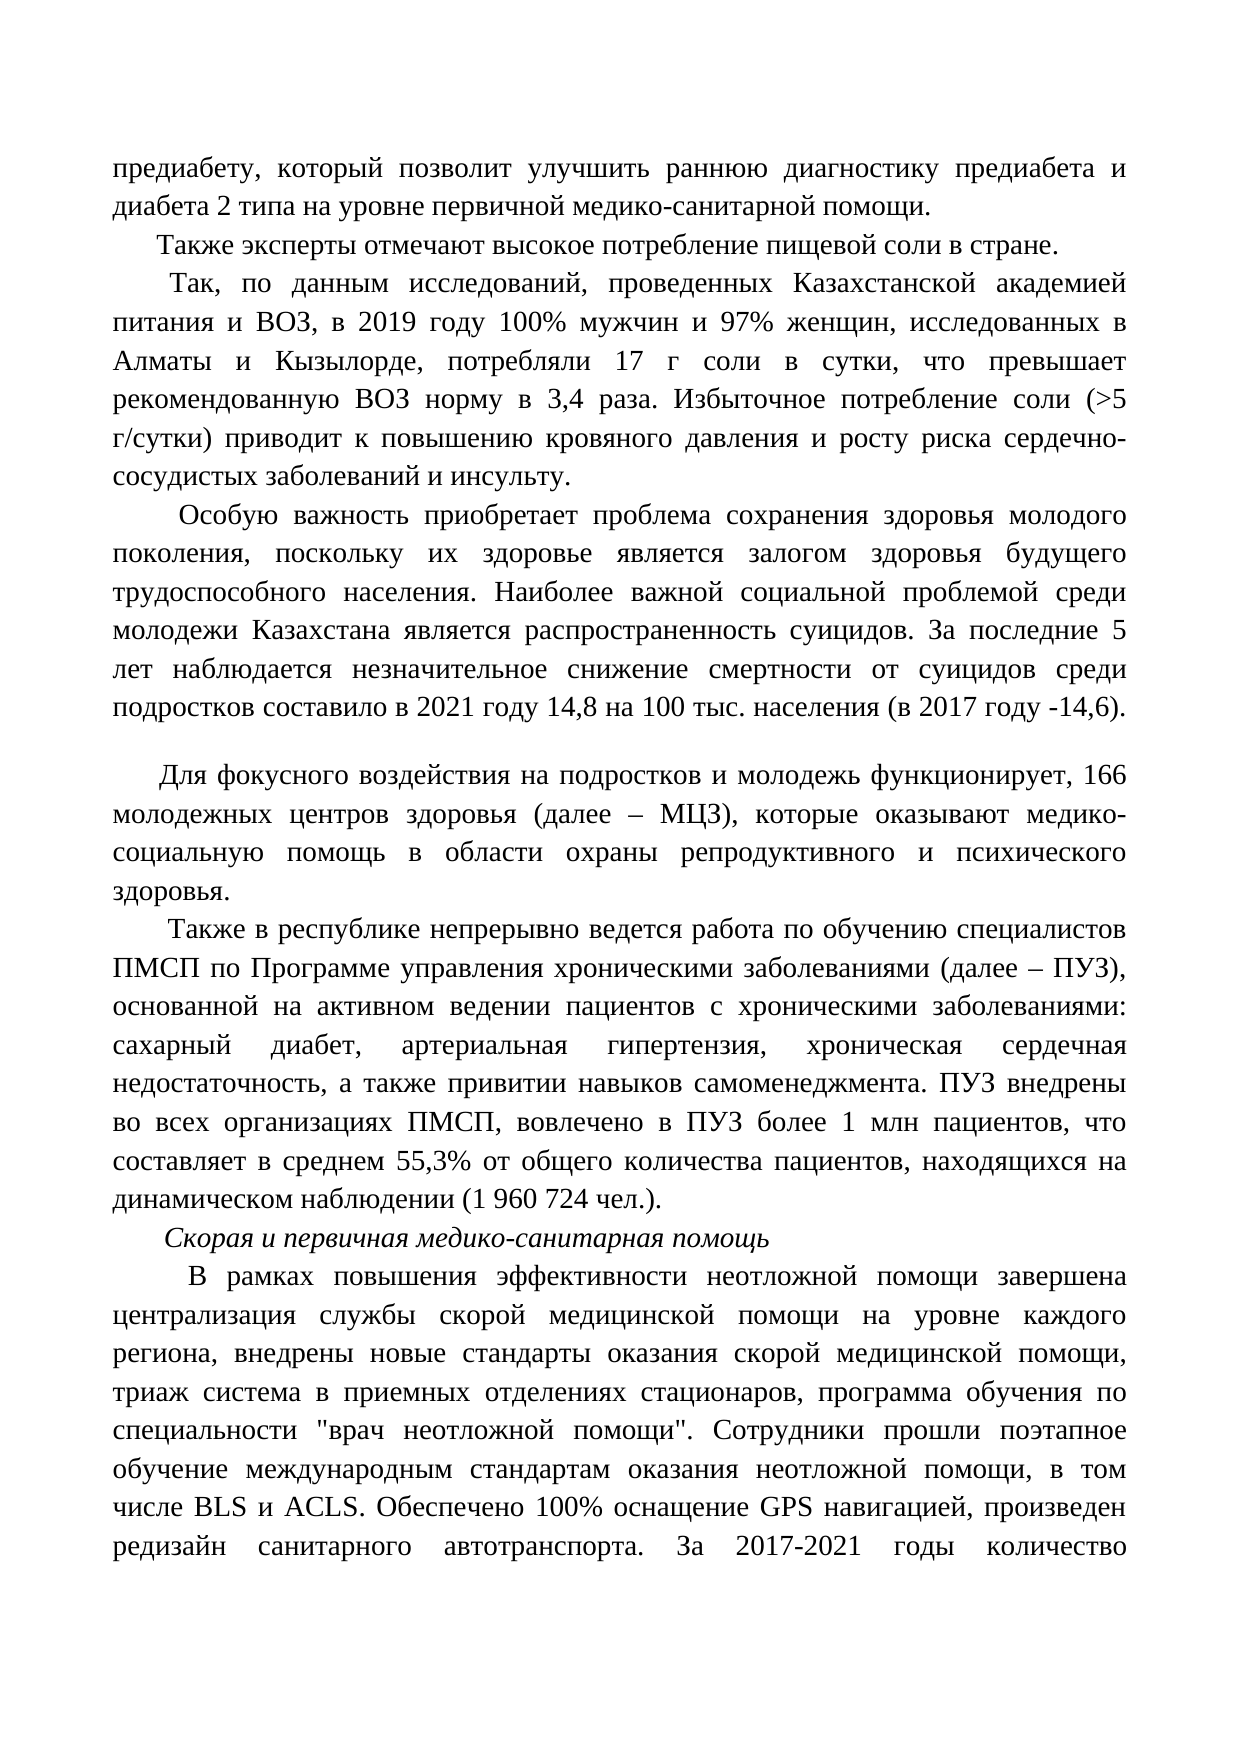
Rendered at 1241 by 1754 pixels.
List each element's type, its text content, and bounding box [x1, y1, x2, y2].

text Скорая и первичная медико-санитарная помощь [112, 1220, 1128, 1253]
text Также эксперты отмечают высокое потребление пищевой соли в стране. [112, 227, 1128, 261]
text Особую важность приобретает проблема сохранения здоровья молодого поколения, поскольку их здоровье является залогом здоровья будущего трудоспособного населения. Наиболее важной социальной проблемой среди молодежи Казахстана является распространенность суицидов. За последние 5 лет наблюдается незначительное снижение смертности от суицидов среди подростков составило в 2021 году 14,8 на 100 тыс. населения (в 2017 году -14,6). [112, 497, 1128, 753]
text Для фокусного воздействия на подростков и молодежь функционирует, 166 молодежных центров здоровья (далее – МЦЗ), которые оказывают медико-социальную помощь в области охраны репродуктивного и психического здоровья. [112, 757, 1128, 906]
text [112, 1258, 1128, 1562]
text Так, по данным исследований, проведенных Казахстанской академией питания и ВОЗ, в 2019 году 100% мужчин и 97% женщин, исследованных в Алматы и Кызылорде, потребляли 17 г соли в сутки, что превышает рекомендованную ВОЗ норму в 3,4 раза. Избыточное потребление соли (>5 г/сутки) приводит к повышению кровяного давления и росту риска сердечно-сосудистых заболеваний и инсульту. [112, 266, 1128, 492]
text Также в республике непрерывно ведется работа по обучению специалистов ПМСП по Программе управления хроническими заболеваниями (далее – ПУЗ), основанной на активном ведении пациентов с хроническими заболеваниями: сахарный диабет, артериальная гипертензия, хроническая сердечная недостаточность, а также привитии навыков самоменеджмента. ПУЗ внедрены во всех организациях ПМСП, вовлечено в ПУЗ более 1 млн пациентов, что составляет в среднем 55,3% от общего количества пациентов, находящихся на динамическом наблюдении (1 960 724 чел.). [112, 911, 1128, 1215]
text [112, 150, 1128, 222]
